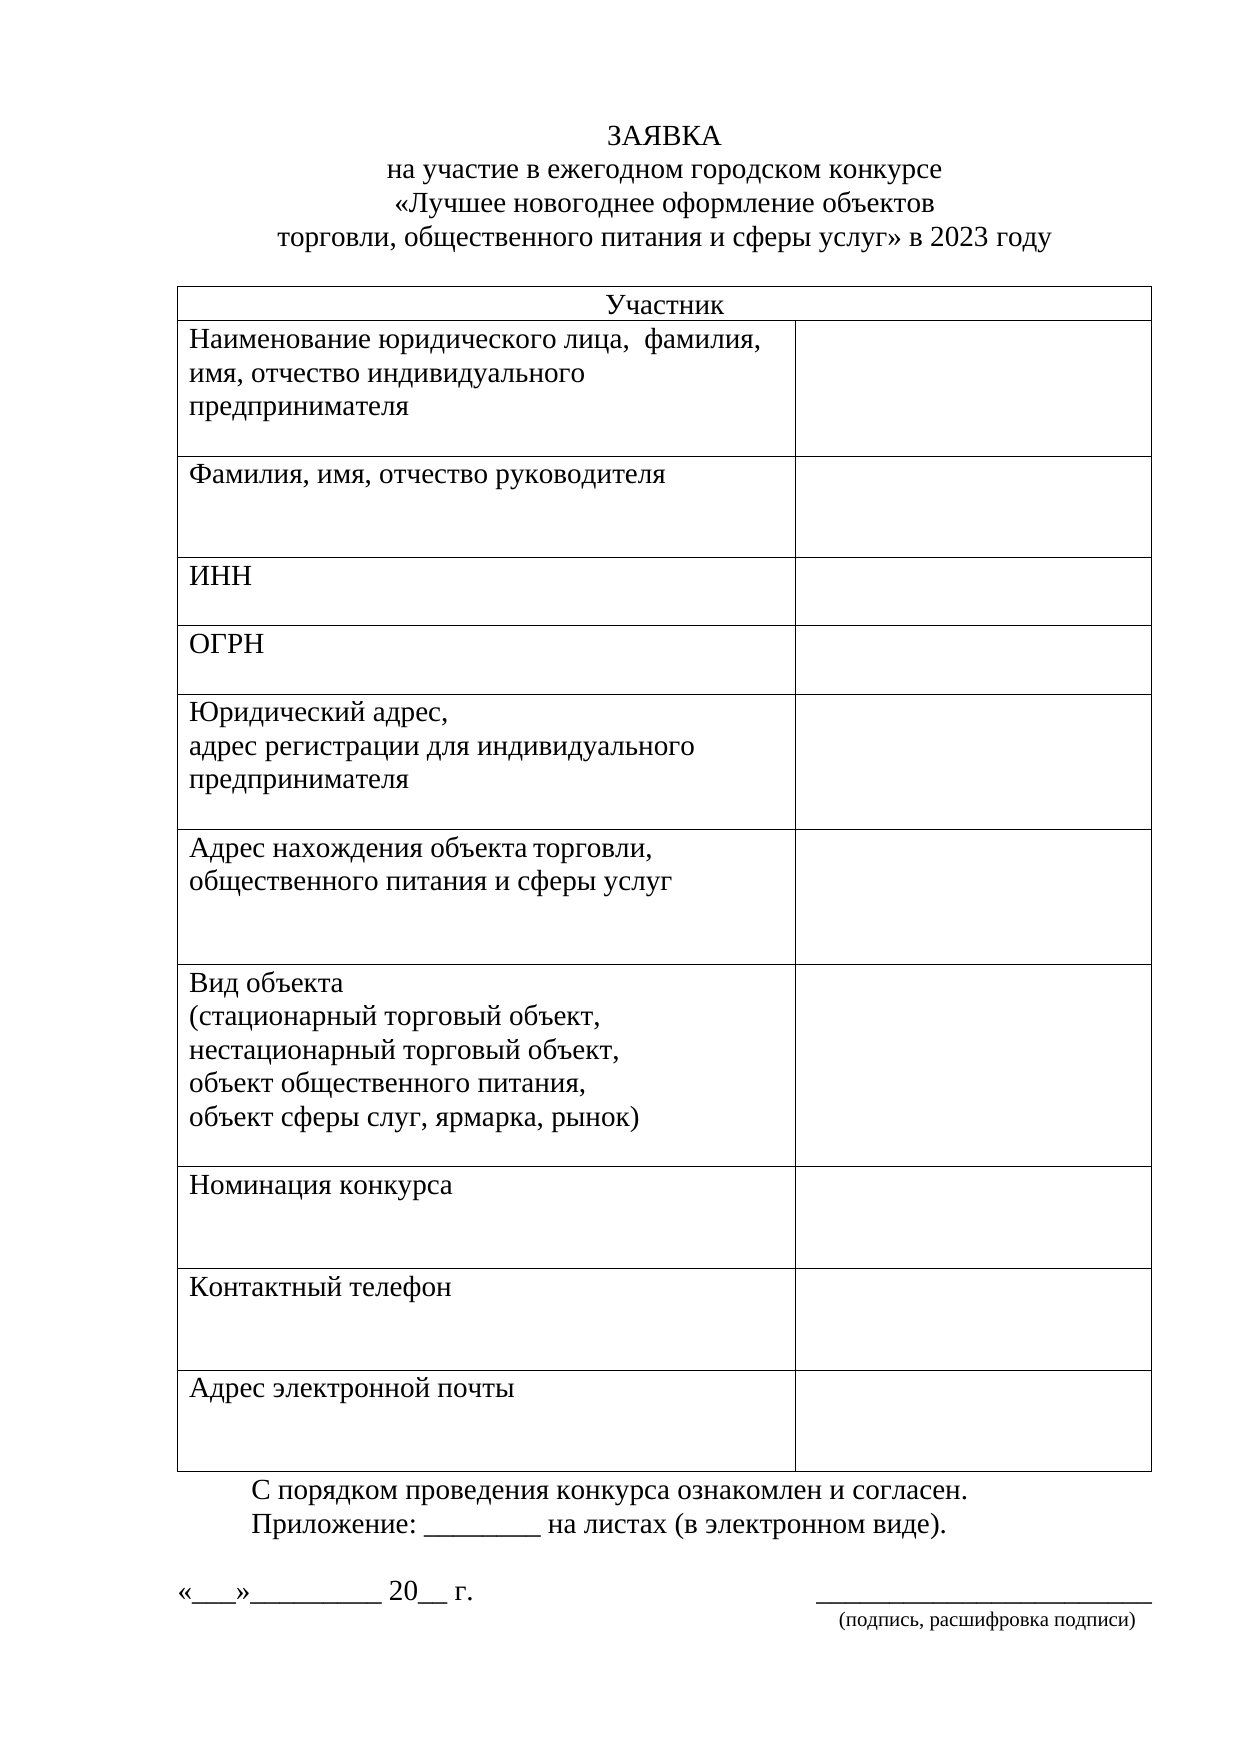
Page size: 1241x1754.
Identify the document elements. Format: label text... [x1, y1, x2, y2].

table_cell [796, 830, 1151, 964]
table_cell Контактный телефон [178, 1269, 795, 1369]
table_cell Юридический адрес, адрес регистрации для индивидуального предпринимателя [178, 695, 795, 829]
table_cell [796, 695, 1151, 829]
table_cell Вид объекта (стационарный торговый объект, нестационарный торговый объект, объект общественного питания, объект сферы слуг, ярмарка, рынок) [178, 965, 795, 1166]
table_cell Адрес электронной почты [178, 1371, 795, 1471]
text торговли, общественного питания и сферы услуг» в 2023 году [177, 219, 1152, 252]
text (подпись, расшифровка подписи) [177, 1606, 1152, 1631]
text «___»_________ 20__ г. _______________________ [177, 1573, 1152, 1606]
table_cell [796, 626, 1151, 693]
table_cell Номинация конкурса [178, 1167, 795, 1268]
table_cell [796, 321, 1151, 456]
table_cell [796, 1167, 1151, 1268]
table_header Участник [178, 287, 1151, 320]
table_cell [796, 1269, 1151, 1369]
table_cell [796, 1371, 1151, 1471]
table_cell [796, 558, 1151, 625]
table_cell ОГРН [178, 626, 795, 693]
text «Лучшее новогоднее оформление объектов [177, 185, 1152, 219]
table_cell ИНН [178, 558, 795, 625]
text ЗАЯВКА [177, 118, 1152, 152]
table_cell [796, 965, 1151, 1166]
table_cell Фамилия, имя, отчество руководителя [178, 457, 795, 557]
table_cell [796, 457, 1151, 557]
table_cell Адрес нахождения объекта торговли, общественного питания и сферы услуг [178, 830, 795, 964]
text Приложение: ________ на листах (в электронном виде). [177, 1506, 1152, 1539]
text на участие в ежегодном городском конкурсе [177, 152, 1152, 185]
text С порядком проведения конкурса ознакомлен и согласен. [177, 1472, 1152, 1506]
table_cell Наименование юридического лица, фамилия, имя, отчество индивидуального предпринимателя [178, 321, 795, 456]
